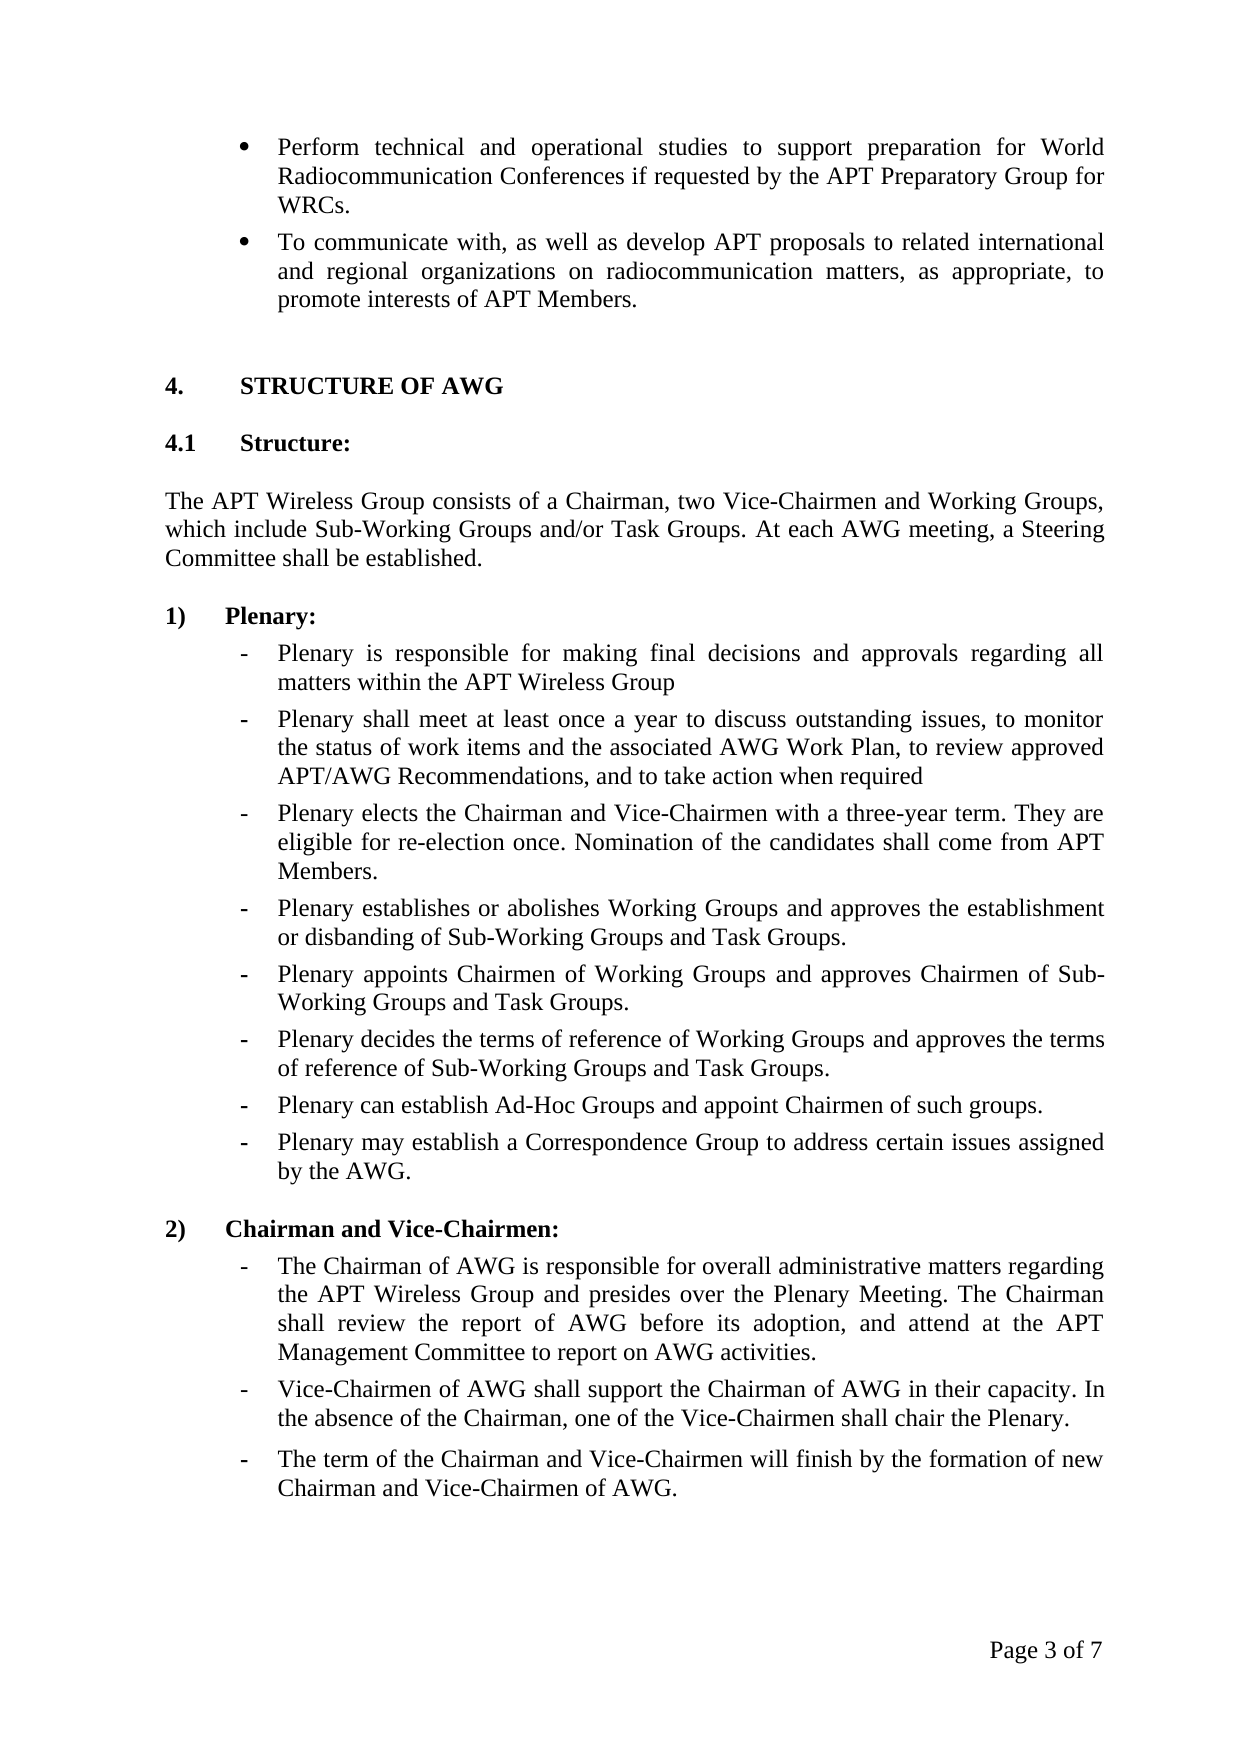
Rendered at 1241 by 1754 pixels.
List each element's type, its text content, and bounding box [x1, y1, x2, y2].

list Plenary may establish a Correspondence Group to address certain issues assigned by the AWG. [240, 1127, 1105, 1185]
list To communicate with, as well as develop APT proposals to related international and regional organizations on radiocommunication matters, as appropriate, to promote interests of APT Members. [240, 227, 1105, 313]
list The Chairman of AWG is responsible for overall administrative matters regarding the APT Wireless Group and presides over the Plenary Meeting. The Chairman shall review the report of AWG before its adoption, and attend at the APT Management Committee to report on AWG activities. [240, 1251, 1105, 1366]
list The term of the Chairman and Vice-Chairmen will finish by the formation of new Chairman and Vice-Chairmen of AWG. [240, 1444, 1105, 1502]
list Plenary: [165, 601, 1105, 629]
list Vice-Chairmen of AWG shall support the Chairman of AWG in their capacity. In the absence of the Chairman, one of the Vice-Chairmen shall chair the Plenary. [240, 1374, 1105, 1432]
list Chairman and Vice-Chairmen: [165, 1214, 1105, 1242]
text The APT Wireless Group consists of a Chairman, two Vice-Chairmen and Working Groups, which include Sub-Working Groups and/or Task Groups. At each AWG meeting, a Steering Committee shall be established. [165, 486, 1105, 572]
list Plenary decides the terms of reference of Working Groups and approves the terms of reference of Sub-Working Groups and Task Groups. [240, 1024, 1105, 1082]
list Plenary establishes or abolishes Working Groups and approves the establishment or disbanding of Sub-Working Groups and Task Groups. [240, 893, 1105, 950]
list Plenary is responsible for making final decisions and approvals regarding all matters within the APT Wireless Group [240, 638, 1105, 695]
list Plenary can establish Ad-Hoc Groups and appoint Chairmen of such groups. [240, 1090, 1105, 1119]
text 4.1 Structure: [165, 428, 1105, 457]
list Plenary appoints Chairmen of Working Groups and approves Chairmen of Sub-Working Groups and Task Groups. [240, 959, 1105, 1016]
list Perform technical and operational studies to support preparation for World Radiocommunication Conferences if requested by the APT Preparatory Group for WRCs. [240, 132, 1105, 219]
list Plenary elects the Chairman and Vice-Chairmen with a three-year term. They are eligible for re-election once. Nomination of the candidates shall come from APT Members. [240, 798, 1105, 884]
list STRUCTURE OF AWG [165, 371, 1105, 399]
list Plenary shall meet at least once a year to discuss outstanding issues, to monitor the status of work items and the associated AWG Work Plan, to review approved APT/AWG Recommendations, and to take action when required [240, 704, 1105, 790]
